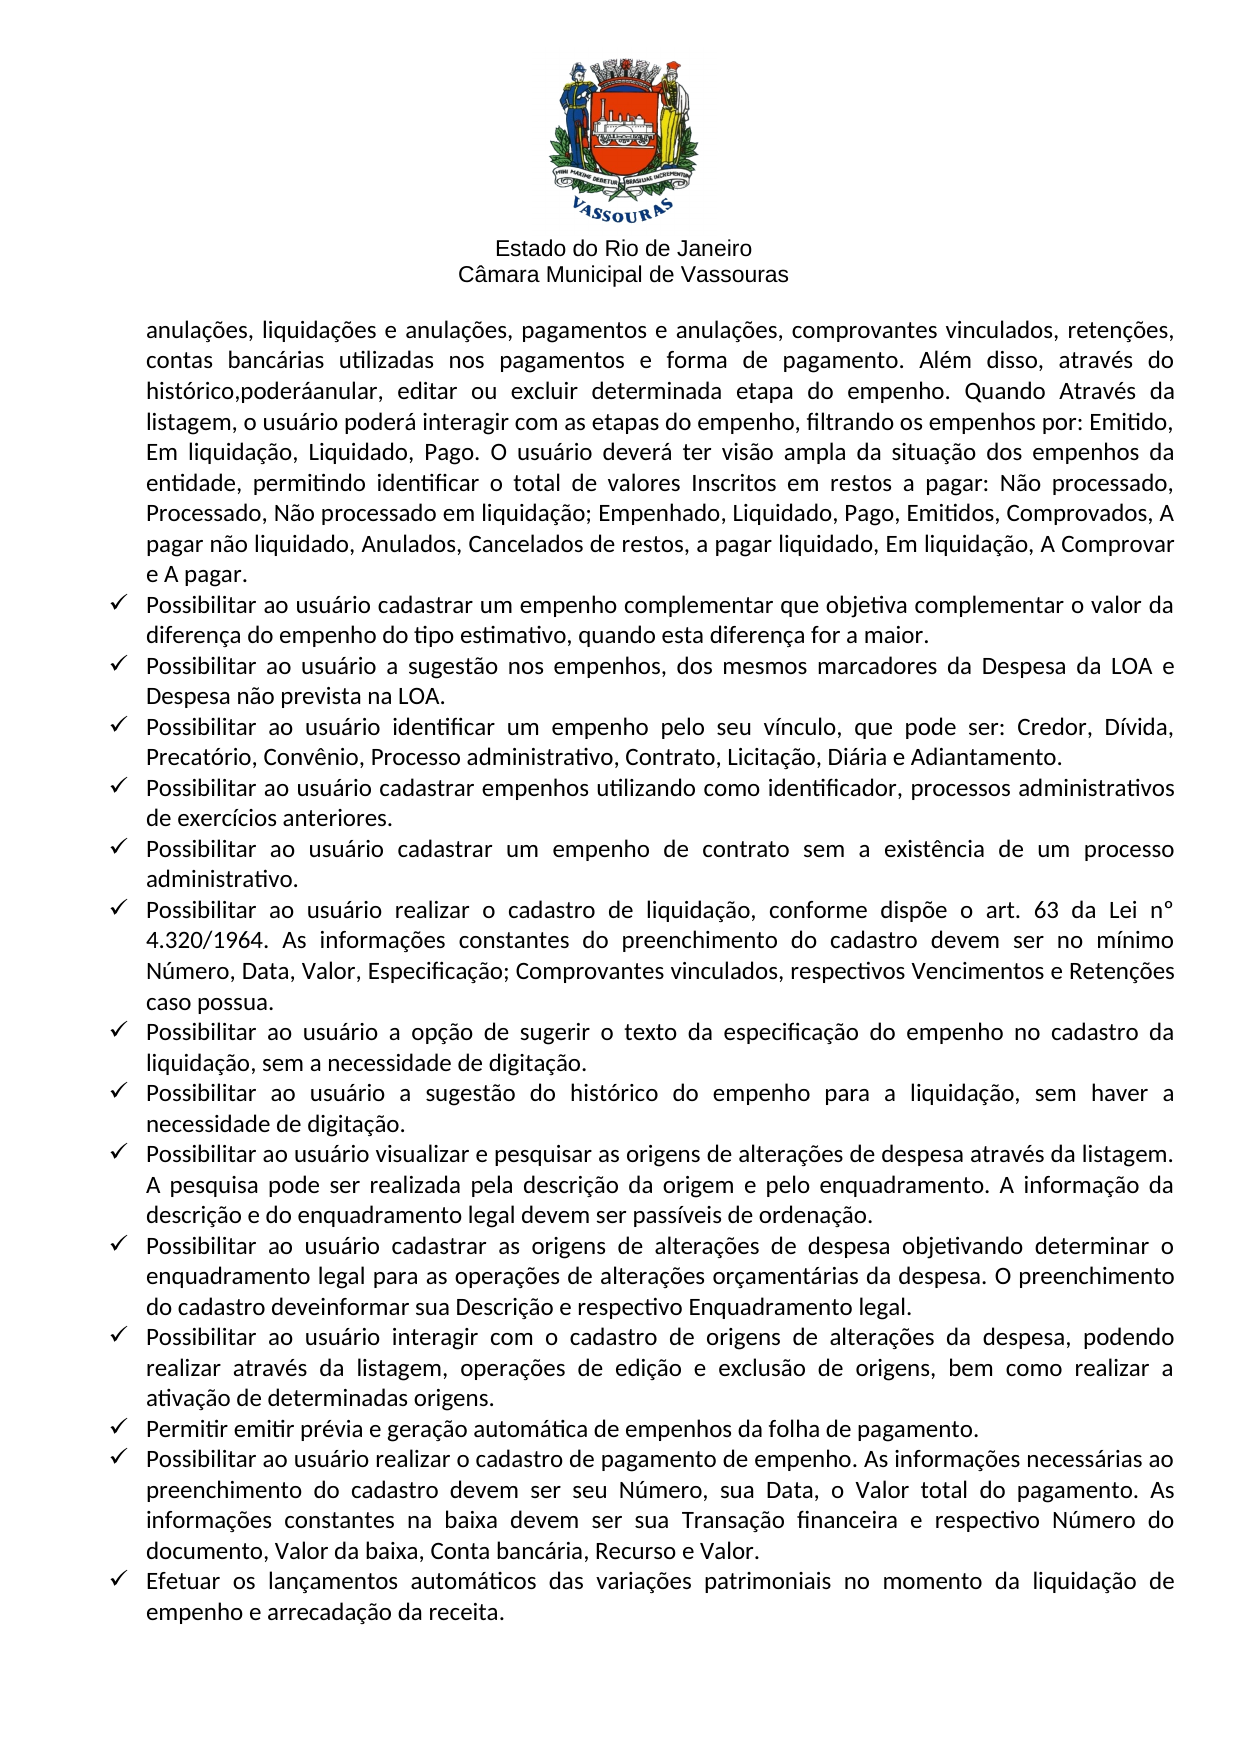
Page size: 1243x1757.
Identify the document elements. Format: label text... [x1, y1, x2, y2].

picture [531, 47, 718, 236]
list Possibilitar ao usuário cadastrar um empenho complementar que objetiva complementar o valor da diferença do empenho do tipo estimativo, quando esta diferença for a maior. [108, 589, 1176, 650]
list Possibilitar ao usuário a sugestão do histórico do empenho para a liquidação, sem haver a necessidade de digitação. [108, 1077, 1176, 1138]
list Possibilitar ao usuário cadastrar um empenho de contrato sem a existência de um processo administrativo. [108, 833, 1176, 894]
list Possibilitar ao usuário a opção de sugerir o texto da especificação do empenho no cadastro da liquidação, sem a necessidade de digitação. [108, 1016, 1176, 1077]
list Permitir emitir prévia e geração automática de empenhos da folha de pagamento. [108, 1413, 1176, 1443]
list Possibilitar ao usuário cadastrar as origens de alterações de despesa objetivando determinar o enquadramento legal para as operações de alterações orçamentárias da despesa. O preenchimento do cadastro deveinformar sua Descrição e respectivo Enquadramento legal. [108, 1230, 1176, 1321]
list Possibilitar ao usuário interagir com o cadastro de origens de alterações da despesa, podendo realizar através da listagem, operações de edição e exclusão de origens, bem como realizar a ativação de determinadas origens. [108, 1321, 1176, 1413]
list Possibilitar ao usuário cadastrar empenhos utilizando como identificador, processos administrativos de exercícios anteriores. [108, 772, 1176, 833]
list Possibilitar ao usuário realizar o cadastro de pagamento de empenho. As informações necessárias ao preenchimento do cadastro devem ser seu Número, sua Data, o Valor total do pagamento. As informações constantes na baixa devem ser sua Transação financeira e respectivo Número do documento, Valor da baixa, Conta bancária, Recurso e Valor. [108, 1443, 1176, 1566]
list Possibilitar ao usuário a sugestão nos empenhos, dos mesmos marcadores da Despesa da LOA e Despesa não prevista na LOA. [108, 650, 1176, 711]
list Possibilitar ao usuário visualizar e pesquisar as origens de alterações de despesa através da listagem. A pesquisa pode ser realizada pela descrição da origem e pelo enquadramento. A informação da descrição e do enquadramento legal devem ser passíveis de ordenação. [108, 1138, 1176, 1230]
list Possibilitar ao usuário realizar o cadastro de liquidação, conforme dispõe o art. 63 da Lei nº 4.320/1964. As informações constantes do preenchimento do cadastro devem ser no mínimo Número, Data, Valor, Especificação; Comprovantes vinculados, respectivos Vencimentos e Retenções caso possua. [108, 894, 1176, 1016]
list Possibilitar ao usuário identificar um empenho pelo seu vínculo, que pode ser: Credor, Dívida, Precatório, Convênio, Processo administrativo, Contrato, Licitação, Diária e Adiantamento. [108, 711, 1176, 772]
list Efetuar os lançamentos automáticos das variações patrimoniais no momento da liquidação de empenho e arrecadação da receita. [108, 1566, 1176, 1627]
